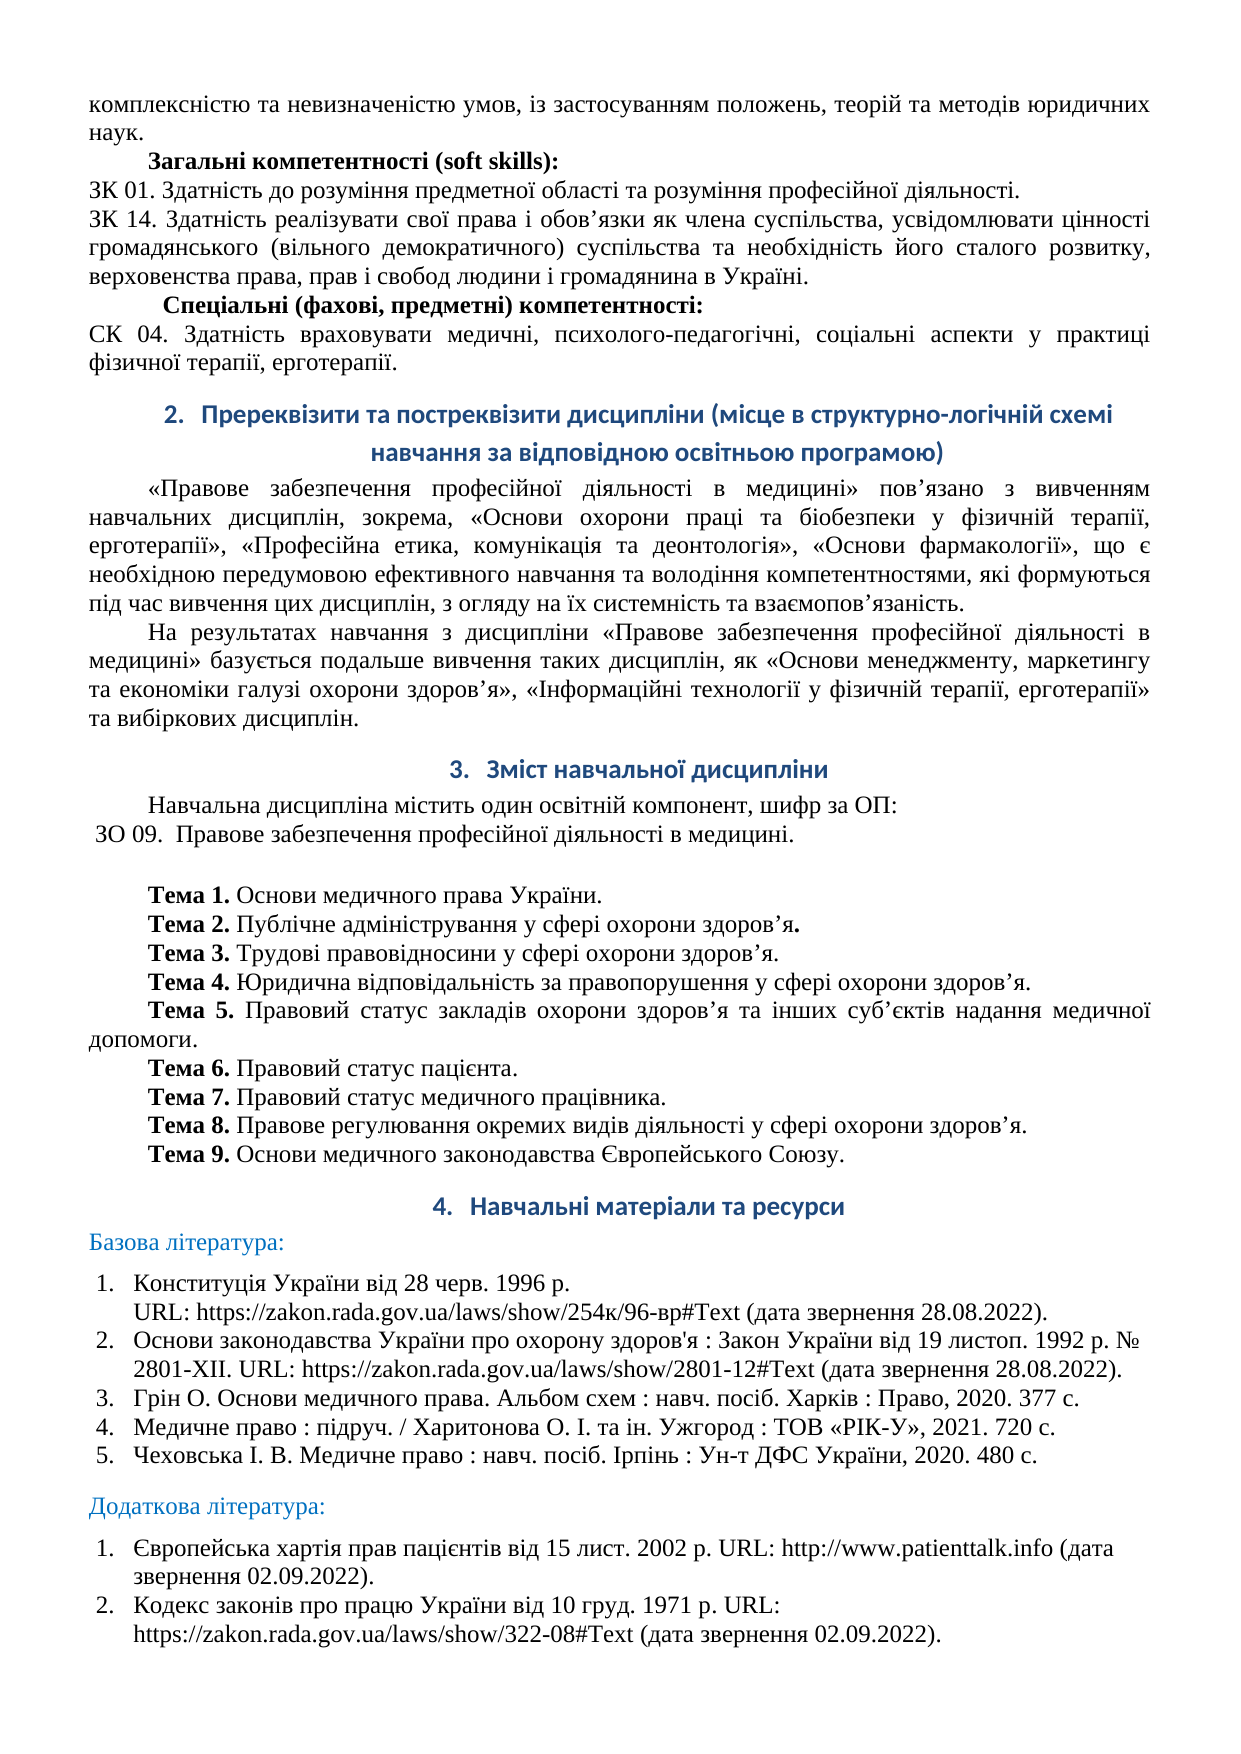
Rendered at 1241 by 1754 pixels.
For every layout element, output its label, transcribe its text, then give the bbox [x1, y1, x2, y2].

text СК 04. Здатність враховувати медичні, психолого-педагогічні, соціальні аспекти у практиці фізичної терапії, ерготерапії. [89, 319, 1152, 376]
subtitle Пререквізити та постреквізити дисципліни (місце в структурно-логічній схемі навчання за відповідною освітньою програмою) [126, 397, 1152, 468]
text Тема 4. Юридична відповідальність за правопорушення у сфері охорони здоров’я. [89, 967, 1152, 996]
text Тема 5. Правовий статус закладів охорони здоров’я та інших суб’єктів надання медичної допомоги. [89, 996, 1152, 1053]
text На результатах навчання з дисципліни «Правове забезпечення професійної діяльності в медицині» базується подальше вивчення таких дисциплін, як «Основи менеджменту, маркетингу та економіки галузі охорони здоров’я», «Інформаційні технології у фізичній терапії, ерготерапії» та вибіркових дисциплін. [89, 617, 1152, 732]
list Основи законодавства України про охорону здоров'я : Закон України від 19 листоп. 1992 р. № 2801-XII. URL: https://zakon.rada.gov.ua/laws/show/2801-12#Text (дата звернення 28.08.2022). [96, 1326, 1152, 1383]
text Загальні компетентності (soft skills): [89, 146, 1152, 175]
text Додаткова література: [89, 1491, 1152, 1520]
list Чеховська І. В. Медичне право : навч. посіб. Ірпінь : Ун-т ДФС України, 2020. 480 с. [96, 1441, 1152, 1469]
list Грін О. Основи медичного права. Альбом схем : навч. посіб. Харків : Право, 2020. 377 с. [96, 1383, 1152, 1412]
text Спеціальні (фахові, предметні) компетентності: [89, 290, 1152, 319]
list Медичне право : підруч. / Харитонова О. І. та ін. Ужгород : ТОВ «РІК-У», 2021. 720 с. [96, 1412, 1152, 1441]
list Конституція України від 28 черв. 1996 р. [96, 1268, 1152, 1297]
text ЗК 14. Здатність реалізувати свої права і обов’язки як члена суспільства, усвідомлювати цінності громадянського (вільного демократичного) суспільства та необхідність його сталого розвитку, верховенства права, прав і свобод людини і громадянина в Україні. [89, 204, 1152, 290]
text Тема 6. Правовий статус пацієнта. [89, 1053, 1152, 1082]
text Тема 8. Правове регулювання окремих видів діяльності у сфері охорони здоров’я. [89, 1111, 1152, 1139]
text Тема 9. Основи медичного законодавства Європейського Союзу. [89, 1139, 1152, 1168]
text Тема 1. Основи медичного права України. [89, 881, 1152, 909]
text Тема 2. Публічне адміністрування у сфері охорони здоров’я. [89, 909, 1152, 938]
subtitle Зміст навчальної дисципліни [126, 752, 1152, 785]
text «Правове забезпечення професійної діяльності в медицині» пов’язано з вивченням навчальних дисциплін, зокрема, «Основи охорони праці та біобезпеки у фізичній терапії, ерготерапії», «Професійна етика, комунікація та деонтологія», «Основи фармакології», що є необхідною передумовою ефективного навчання та володіння компетентностями, які формуються під час вивчення цих дисциплін, з огляду на їх системність та взаємопов’язаність. [89, 473, 1152, 617]
list Європейська хартія прав пацієнтів від 15 лист. 2002 р. URL: http://www.patienttalk.info (дата звернення 02.09.2022). [96, 1533, 1152, 1590]
text Тема 7. Правовий статус медичного працівника. [89, 1082, 1152, 1111]
text URL: https://zakon.rada.gov.ua/laws/show/254к/96-вр#Text (дата звернення 28.08.2022). [133, 1297, 1152, 1326]
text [89, 89, 1152, 146]
text ЗК 01. Здатність до розуміння предметної області та розуміння професійної діяльності. [89, 175, 1152, 204]
text Базова література: [89, 1227, 1152, 1256]
text Навчальна дисципліна містить один освітній компонент, шифр за ОП: [89, 790, 1152, 819]
text Тема 3. Трудові правовідносини у сфері охорони здоров’я. [89, 938, 1152, 967]
text ЗО 09. Правове забезпечення професійної діяльності в медицині. [89, 819, 1152, 848]
subtitle Навчальні матеріали та ресурси [126, 1189, 1152, 1222]
list Кодекс законів про працю України від 10 груд. 1971 р. URL: https://zakon.rada.gov.ua/laws/show/322-08#Text (дата звернення 02.09.2022). [96, 1590, 1152, 1648]
